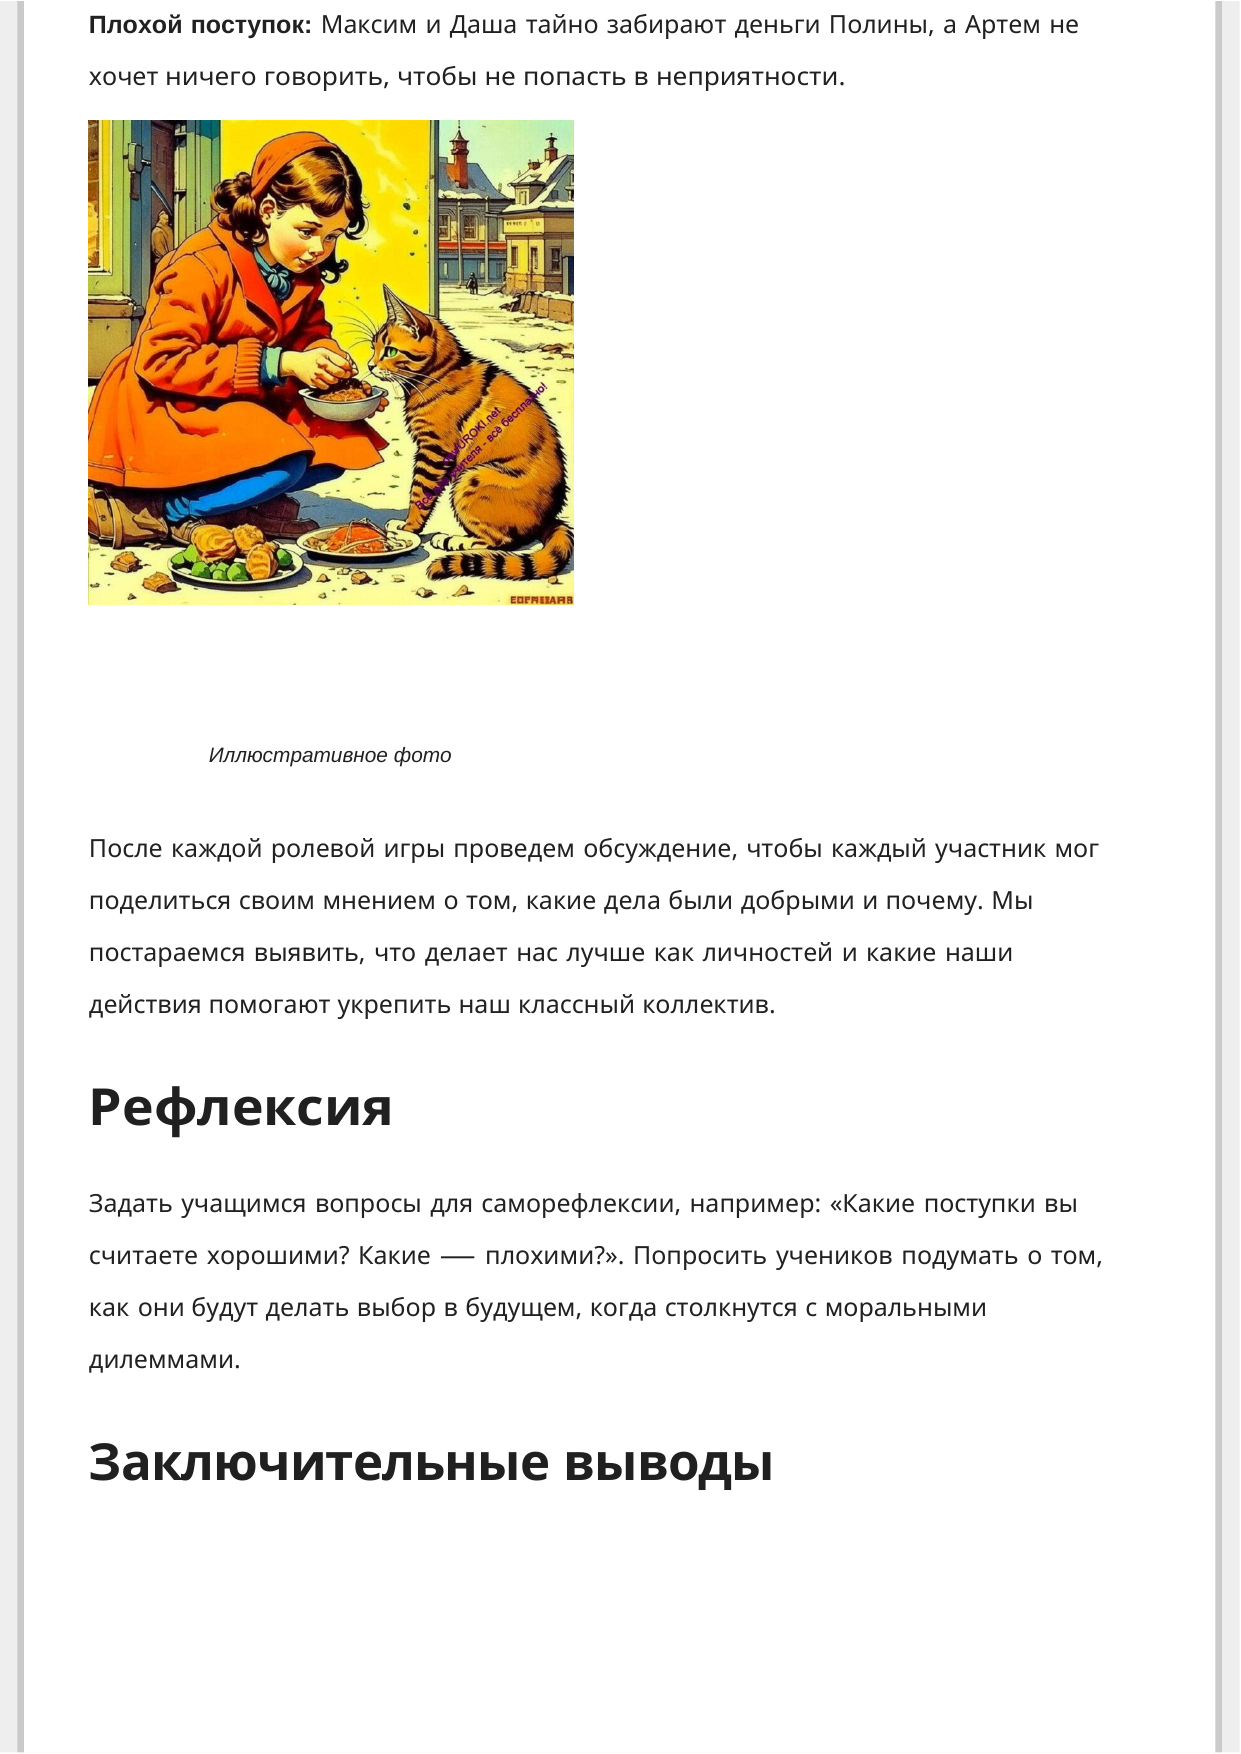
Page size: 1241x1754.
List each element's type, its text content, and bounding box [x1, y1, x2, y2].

picture [88, 120, 574, 605]
text После каждой ролевой игры проведем обсуждение, чтобы каждый участник мог поделиться своим мнением о том, какие дела были добрыми и почему. Мы постараемся выявить, что делает нас лучше как личностей и какие наши действия помогают укрепить наш классный коллектив. [89, 830, 1108, 1021]
subtitle Рефлексия [89, 1071, 1240, 1140]
text Иллюстративное фото [208, 743, 1240, 767]
text Задать учащимся вопросы для саморефлексии, например: «Какие поступки вы считаете хорошими? Какие — плохими?». Попросить учеников подумать о том, как они будут делать выбор в будущем, когда столкнутся с моральными дилеммами. [89, 1186, 1141, 1376]
subtitle Заключительные выводы [89, 1426, 1240, 1496]
text Плохой поступок: Максим и Даша тайно забирают деньги Полины, а Артем не хочет ничего говорить, чтобы не попасть в неприятности. [89, 7, 1148, 92]
